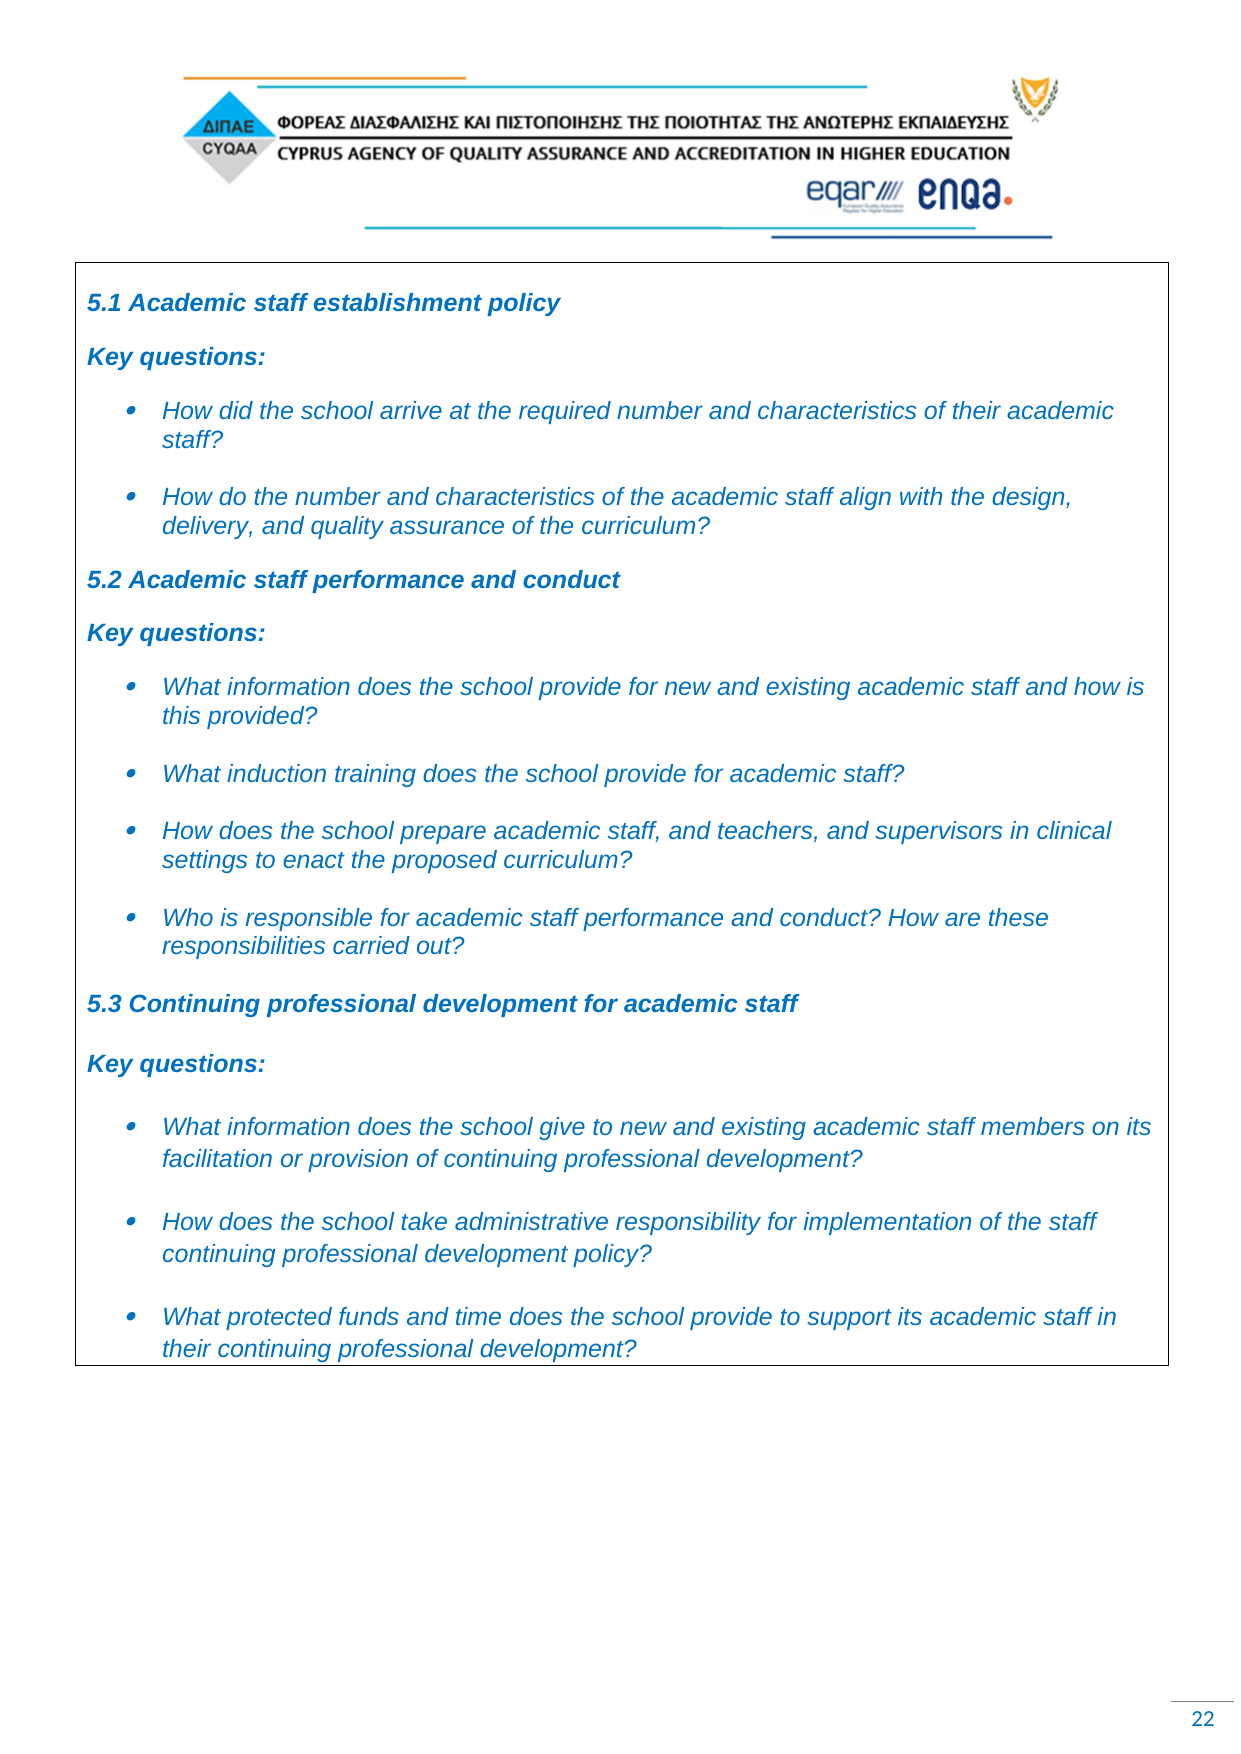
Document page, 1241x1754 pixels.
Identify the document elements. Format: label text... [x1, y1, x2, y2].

table_header 5.1 Academic staff establishment policy Key questions: How did the school arrive at the required number and characteristics of their academic staff? How do the number and characteristics of the academic staff align with the design, delivery, and quality assurance of the curriculum? 5.2 Academic staff performance and conduct Key questions: What information does the school provide for new and existing academic staff and how is this provided? What induction training does the school provide for academic staff? How does the school prepare academic staff, and teachers, and supervisors in clinical settings to enact the proposed curriculum? Who is responsible for academic staff performance and conduct? How are these responsibilities carried out? 5.3 Continuing professional development for academic staff Key questions: What information does the school give to new and existing academic staff members on its facilitation or provision of continuing professional development? How does the school take administrative responsibility for implementation of the staff continuing professional development policy? What protected funds and time does the school provide to support its academic staff in their continuing professional development? [76, 263, 1168, 1365]
picture [177, 73, 1063, 242]
